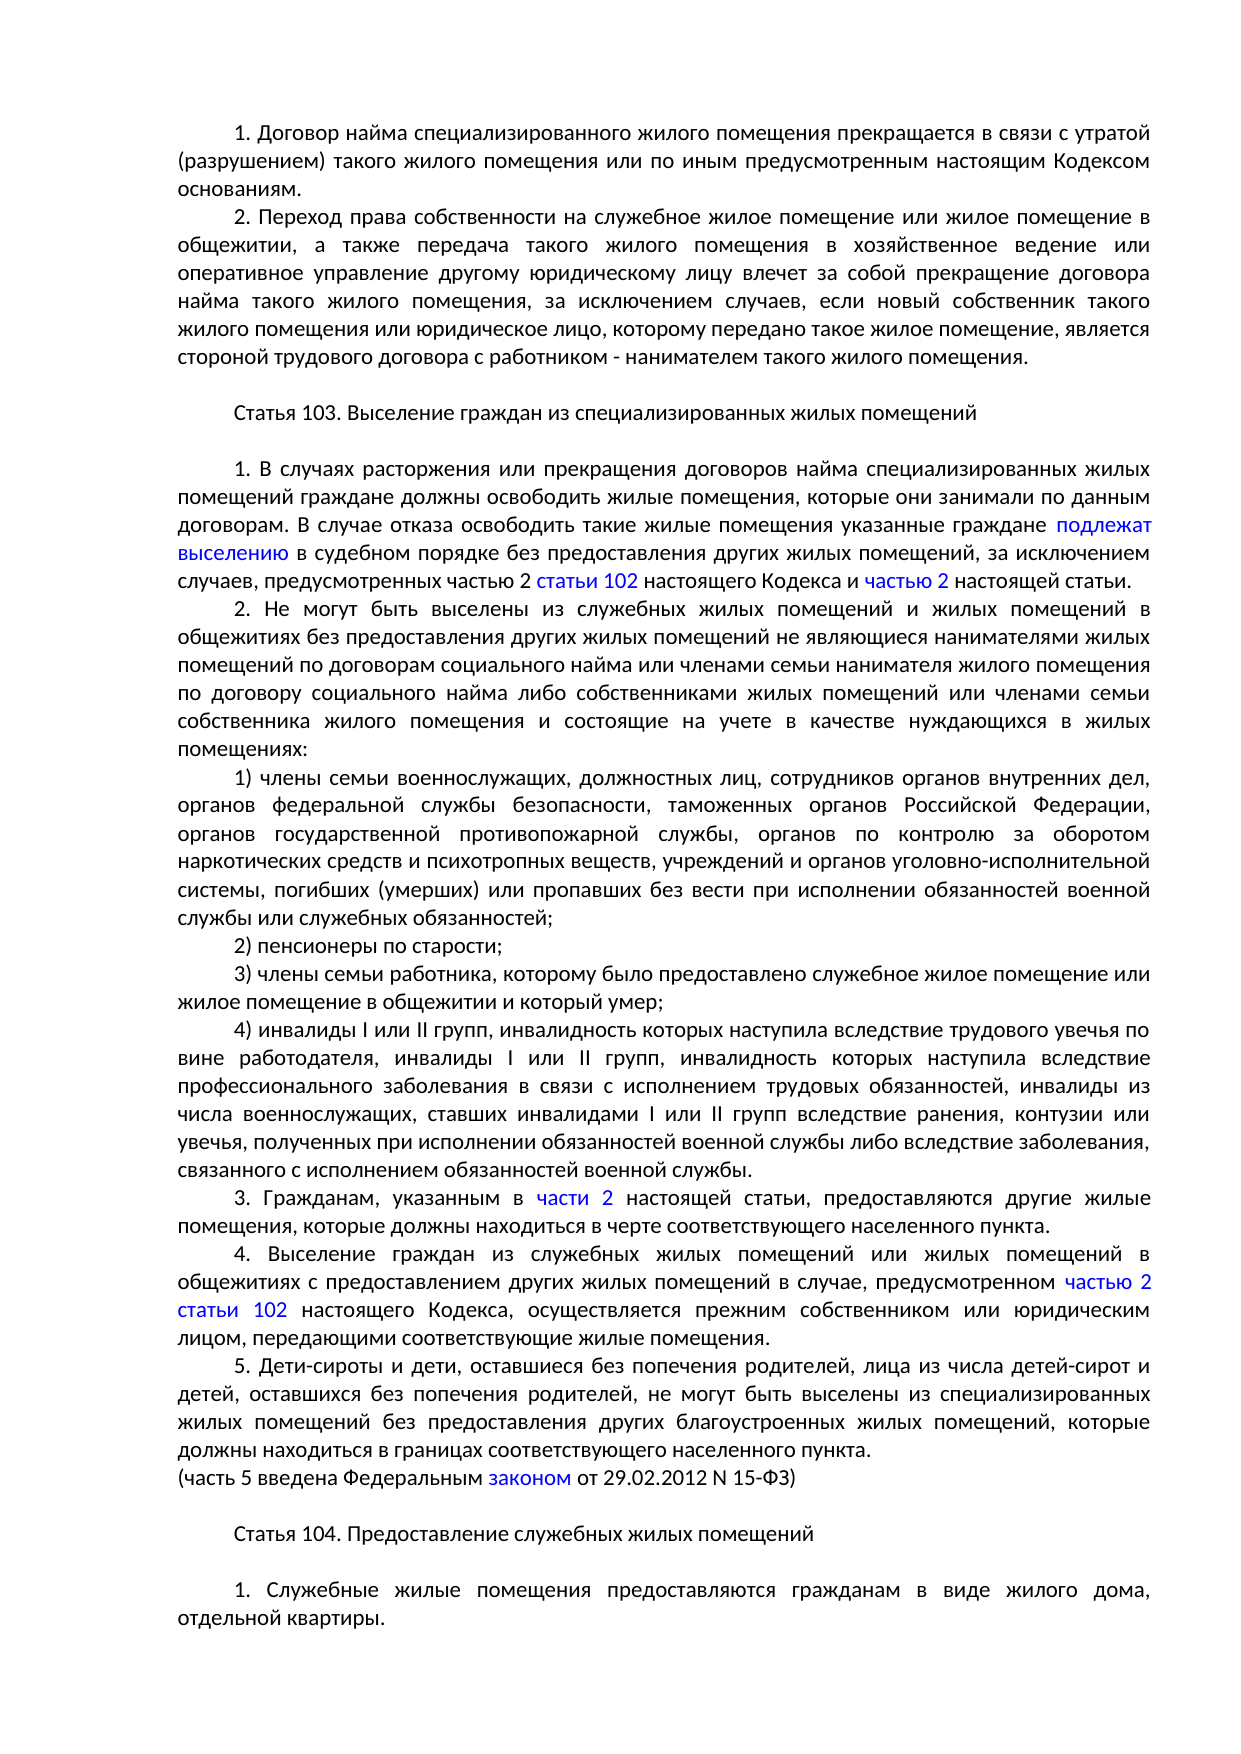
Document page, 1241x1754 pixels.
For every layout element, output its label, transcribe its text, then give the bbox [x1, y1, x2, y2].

text 3) члены семьи работника, которому было предоставлено служебное жилое помещение или жилое помещение в общежитии и который умер; [177, 959, 1152, 1015]
text 1. В случаях расторжения или прекращения договоров найма специализированных жилых помещений граждане должны освободить жилые помещения, которые они занимали по данным договорам. В случае отказа освободить такие жилые помещения указанные граждане подлежат выселению в судебном порядке без предоставления других жилых помещений, за исключением случаев, предусмотренных частью 2 статьи 102 настоящего Кодекса и частью 2 настоящей статьи. [177, 454, 1152, 594]
text 2) пенсионеры по старости; [177, 931, 1152, 959]
text 1. Служебные жилые помещения предоставляются гражданам в виде жилого дома, отдельной квартиры. [177, 1575, 1152, 1631]
text 2. Переход права собственности на служебное жилое помещение или жилое помещение в общежитии, а также передача такого жилого помещения в хозяйственное ведение или оперативное управление другому юридическому лицу влечет за собой прекращение договора найма такого жилого помещения, за исключением случаев, если новый собственник такого жилого помещения или юридическое лицо, которому передано такое жилое помещение, является стороной трудового договора с работником - нанимателем такого жилого помещения. [177, 202, 1152, 370]
text 5. Дети-сироты и дети, оставшиеся без попечения родителей, лица из числа детей-сирот и детей, оставшихся без попечения родителей, не могут быть выселены из специализированных жилых помещений без предоставления других благоустроенных жилых помещений, которые должны находиться в границах соответствующего населенного пункта. [177, 1351, 1152, 1463]
text 4) инвалиды I или II групп, инвалидность которых наступила вследствие трудового увечья по вине работодателя, инвалиды I или II групп, инвалидность которых наступила вследствие профессионального заболевания в связи с исполнением трудовых обязанностей, инвалиды из числа военнослужащих, ставших инвалидами I или II групп вследствие ранения, контузии или увечья, полученных при исполнении обязанностей военной службы либо вследствие заболевания, связанного с исполнением обязанностей военной службы. [177, 1015, 1152, 1183]
text Статья 103. Выселение граждан из специализированных жилых помещений [177, 398, 1152, 426]
text 2. Не могут быть выселены из служебных жилых помещений и жилых помещений в общежитиях без предоставления других жилых помещений не являющиеся нанимателями жилых помещений по договорам социального найма или членами семьи нанимателя жилого помещения по договору социального найма либо собственниками жилых помещений или членами семьи собственника жилого помещения и состоящие на учете в качестве нуждающихся в жилых помещениях: [177, 594, 1152, 763]
text 1) члены семьи военнослужащих, должностных лиц, сотрудников органов внутренних дел, органов федеральной службы безопасности, таможенных органов Российской Федерации, органов государственной противопожарной службы, органов по контролю за оборотом наркотических средств и психотропных веществ, учреждений и органов уголовно-исполнительной системы, погибших (умерших) или пропавших без вести при исполнении обязанностей военной службы или служебных обязанностей; [177, 763, 1152, 931]
text (часть 5 введена Федеральным законом от 29.02.2012 N 15-ФЗ) [177, 1463, 1152, 1491]
text Статья 104. Предоставление служебных жилых помещений [177, 1519, 1152, 1547]
text 1. Договор найма специализированного жилого помещения прекращается в связи с утратой (разрушением) такого жилого помещения или по иным предусмотренным настоящим Кодексом основаниям. [177, 118, 1152, 202]
text 4. Выселение граждан из служебных жилых помещений или жилых помещений в общежитиях с предоставлением других жилых помещений в случае, предусмотренном частью 2 статьи 102 настоящего Кодекса, осуществляется прежним собственником или юридическим лицом, передающими соответствующие жилые помещения. [177, 1239, 1152, 1351]
text 3. Гражданам, указанным в части 2 настоящей статьи, предоставляются другие жилые помещения, которые должны находиться в черте соответствующего населенного пункта. [177, 1183, 1152, 1239]
